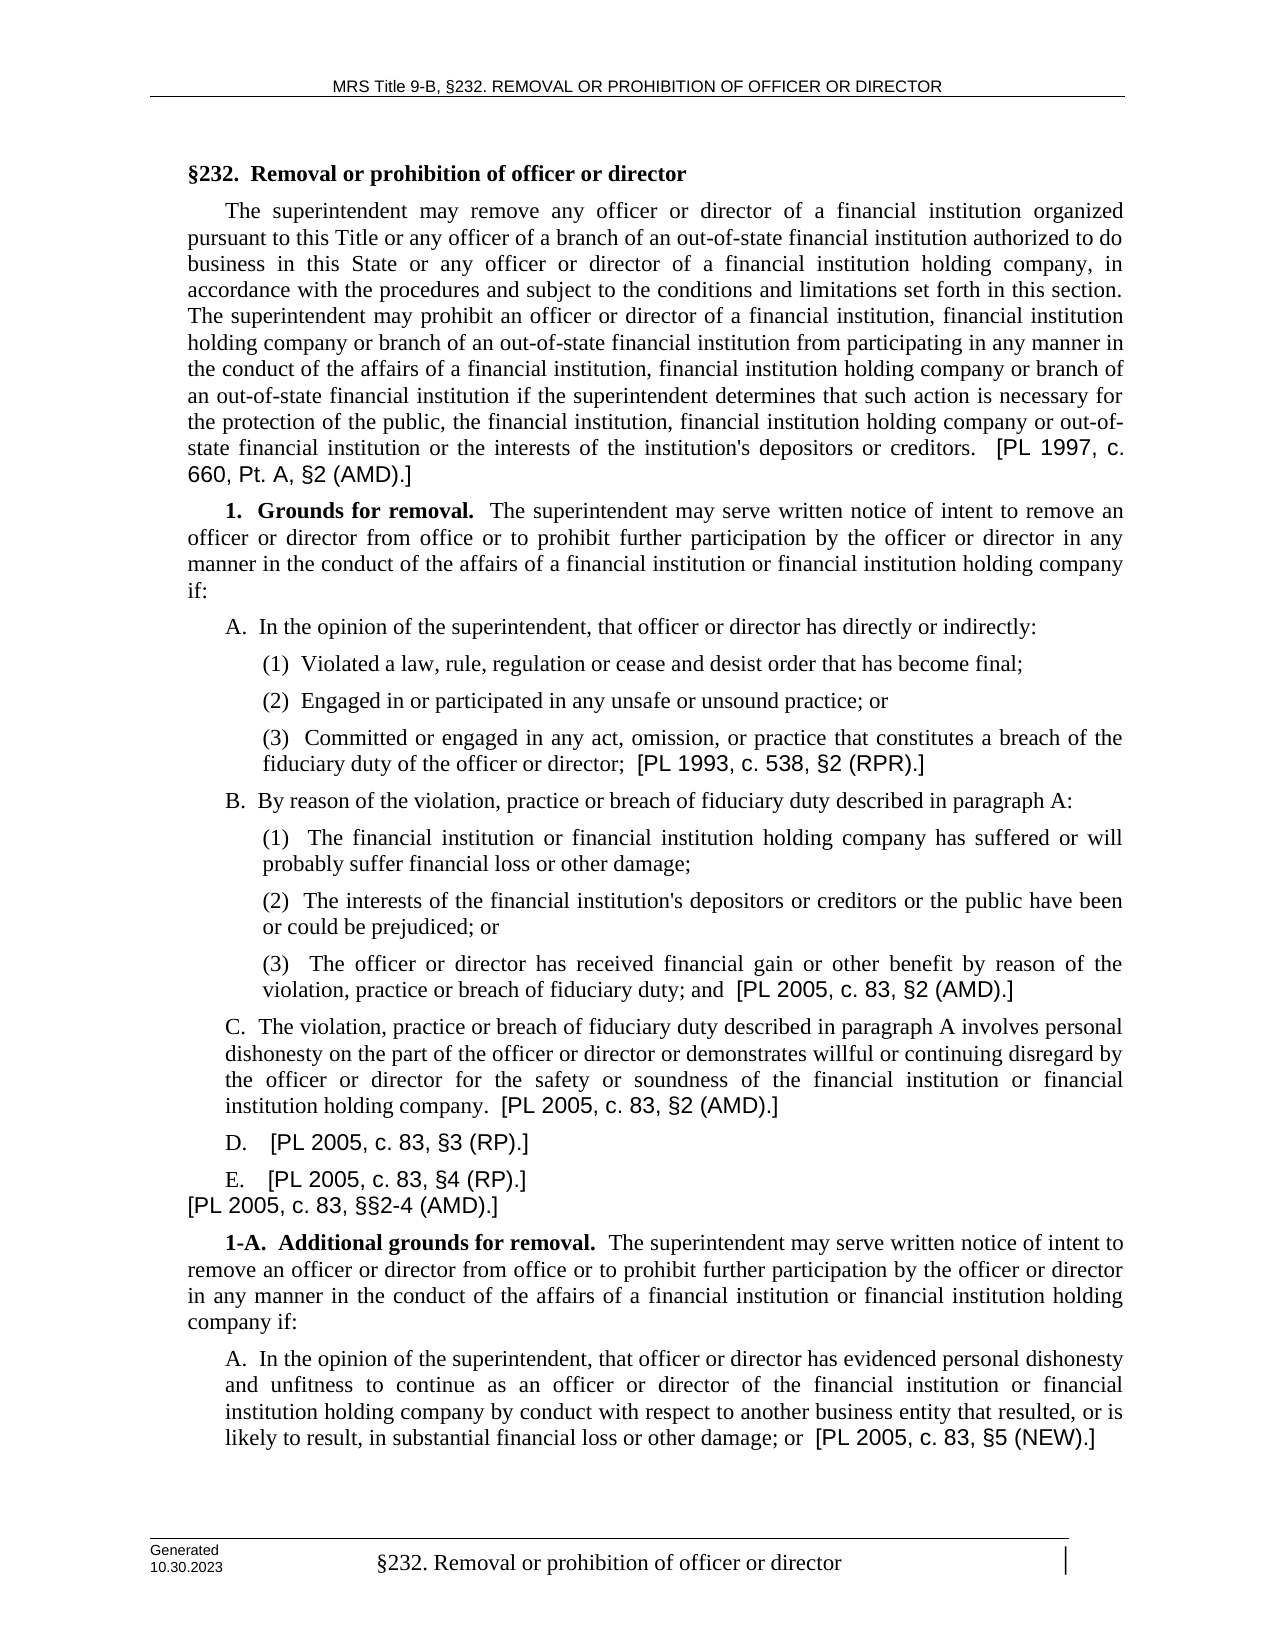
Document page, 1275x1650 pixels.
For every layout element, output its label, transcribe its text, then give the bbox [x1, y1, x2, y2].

text A. In the opinion of the superintendent, that officer or director has directly or indirectly: [225, 613, 1125, 640]
text (2) Engaged in or participated in any unsafe or unsound practice; or [262, 687, 1125, 713]
text 1. Grounds for removal. The superintendent may serve written notice of intent to remove an officer or director from office or to prohibit further participation by the officer or director in any manner in the conduct of the affairs of a financial institution or financial institution holding company if: [187, 498, 1125, 603]
text (3) Committed or engaged in any act, omission, or practice that constitutes a breach of the fiduciary duty of the officer or director; [PL 1993, c. 538, §2 (RPR).] [262, 724, 1125, 777]
text (1) The financial institution or financial institution holding company has suffered or will probably suffer financial loss or other damage; [262, 824, 1125, 876]
text 1-A. Additional grounds for removal. The superintendent may serve written notice of intent to remove an officer or director from office or to prohibit further participation by the officer or director in any manner in the conduct of the affairs of a financial institution or financial institution holding company if: [187, 1229, 1125, 1335]
text A. In the opinion of the superintendent, that officer or director has evidenced personal dishonesty and unfitness to continue as an officer or director of the financial institution or financial institution holding company by conduct with respect to another business entity that resulted, or is likely to result, in substantial financial loss or other damage; or [PL 2005, c. 83, §5 (NEW).] [225, 1345, 1125, 1451]
text B. By reason of the violation, practice or breach of fiduciary duty described in paragraph A: [225, 787, 1125, 813]
text D. [PL 2005, c. 83, §3 (RP).] [225, 1129, 1125, 1156]
text [PL 2005, c. 83, §§2-4 (AMD).] [187, 1192, 1125, 1219]
text C. The violation, practice or breach of fiduciary duty described in paragraph A involves personal dishonesty on the part of the officer or director or demonstrates willful or continuing disregard by the officer or director for the safety or soundness of the financial institution or financial institution holding company. [PL 2005, c. 83, §2 (AMD).] [225, 1013, 1125, 1119]
text (1) Violated a law, rule, regulation or cease and desist order that has become final; [262, 650, 1125, 677]
text The superintendent may remove any officer or director of a financial institution organized pursuant to this Title or any officer of a branch of an out-of-state financial institution authorized to do business in this State or any officer or director of a financial institution holding company, in accordance with the procedures and subject to the conditions and limitations set forth in this section. The superintendent may prohibit an officer or director of a financial institution, financial institution holding company or branch of an out-of-state financial institution from participating in any manner in the conduct of the affairs of a financial institution, financial institution holding company or branch of an out-of-state financial institution if the superintendent determines that such action is necessary for the protection of the public, the financial institution, financial institution holding company or out-of-state financial institution or the interests of the institution's depositors or creditors. [PL 1997, c. 660, Pt. A, §2 (AMD).] [187, 197, 1125, 487]
text (3) The officer or director has received financial gain or other benefit by reason of the violation, practice or breach of fiduciary duty; and [PL 2005, c. 83, §2 (AMD).] [262, 950, 1125, 1003]
text §232. Removal or prohibition of officer or director [187, 160, 1125, 187]
text (2) The interests of the financial institution's depositors or creditors or the public have been or could be prejudiced; or [262, 887, 1125, 939]
text E. [PL 2005, c. 83, §4 (RP).] [225, 1166, 1125, 1192]
